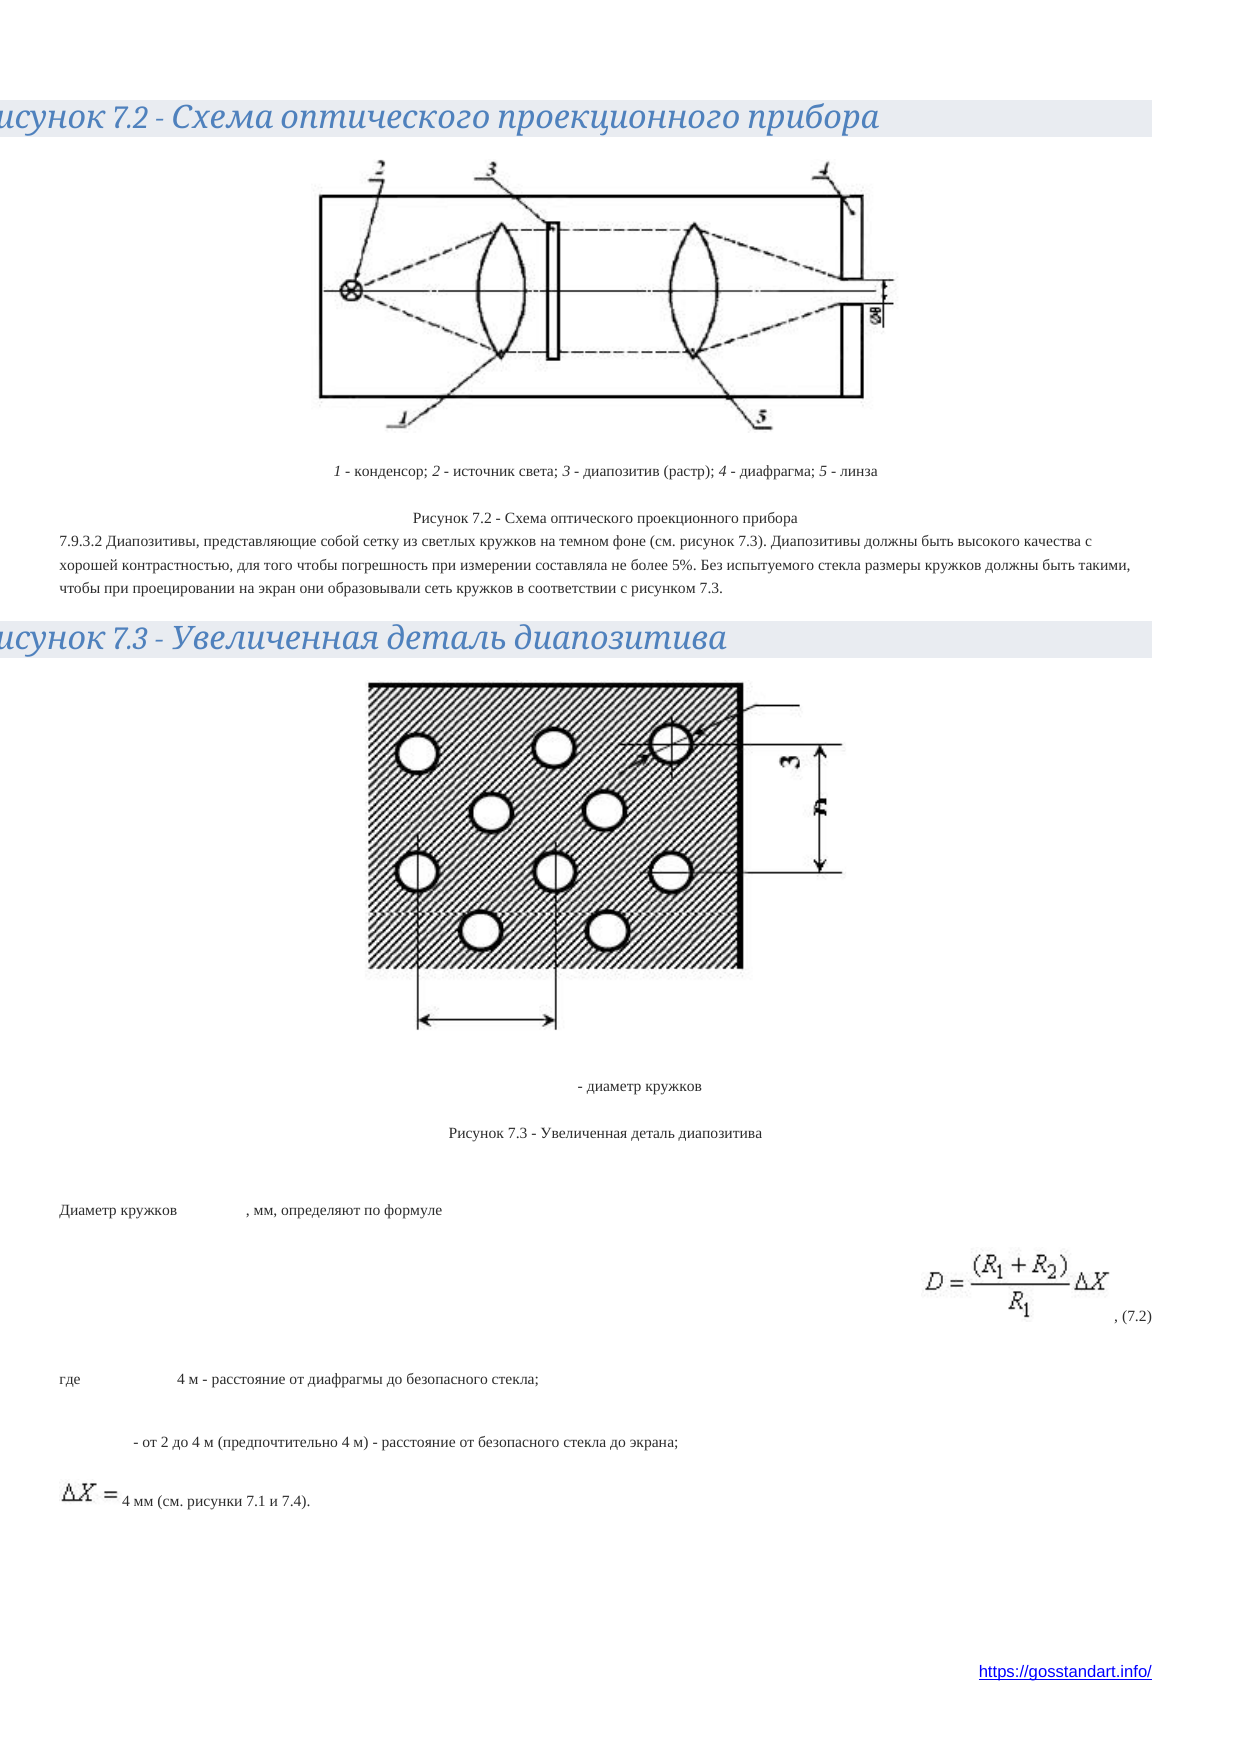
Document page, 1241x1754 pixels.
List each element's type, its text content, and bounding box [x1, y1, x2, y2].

subtitle Рисунок 7.2 - Схема оптического проекционного прибора [0, 100, 1152, 137]
text 1 - конденсор; 2 - источник света; 3 - диапозитив (растр); 4 - диафрагма; 5 - линза Рисунок 7.2 - Схема оптического проекционного прибора [59, 432, 1152, 526]
picture [921, 1247, 1114, 1322]
text 7.9.3.2 Диапозитивы, представляющие собой сетку из светлых кружков на темном фоне (см. рисунок 7.3). Диапозитивы должны быть высокого качества с хорошей контрастностью, для того чтобы погрешность при измерении составляла не более 5%. Без испытуемого стекла размеры кружков должны быть такими, чтобы при проецировании на экран они образовывали сеть кружков в соответствии с рисунком 7.3. [59, 526, 1152, 597]
picture [311, 159, 900, 433]
text Диаметр кружков , мм, определяют по формуле [59, 1141, 1152, 1248]
subtitle Рисунок 7.3 - Увеличенная деталь диапозитива [0, 621, 1152, 658]
picture [59, 1479, 122, 1506]
text - диаметр кружков Рисунок 7.3 - Увеличенная деталь диапозитива [59, 1041, 1152, 1141]
picture [364, 680, 847, 1041]
text где 4 м - расстояние от диафрагмы до безопасного стекла; - от 2 до 4 м (предпочтительно 4 м) - расстояние от безопасного стекла до экрана; [59, 1325, 1152, 1479]
text , (7.2) [59, 1248, 1152, 1325]
text 4 мм (см. рисунки 7.1 и 7.4). [59, 1479, 1152, 1509]
